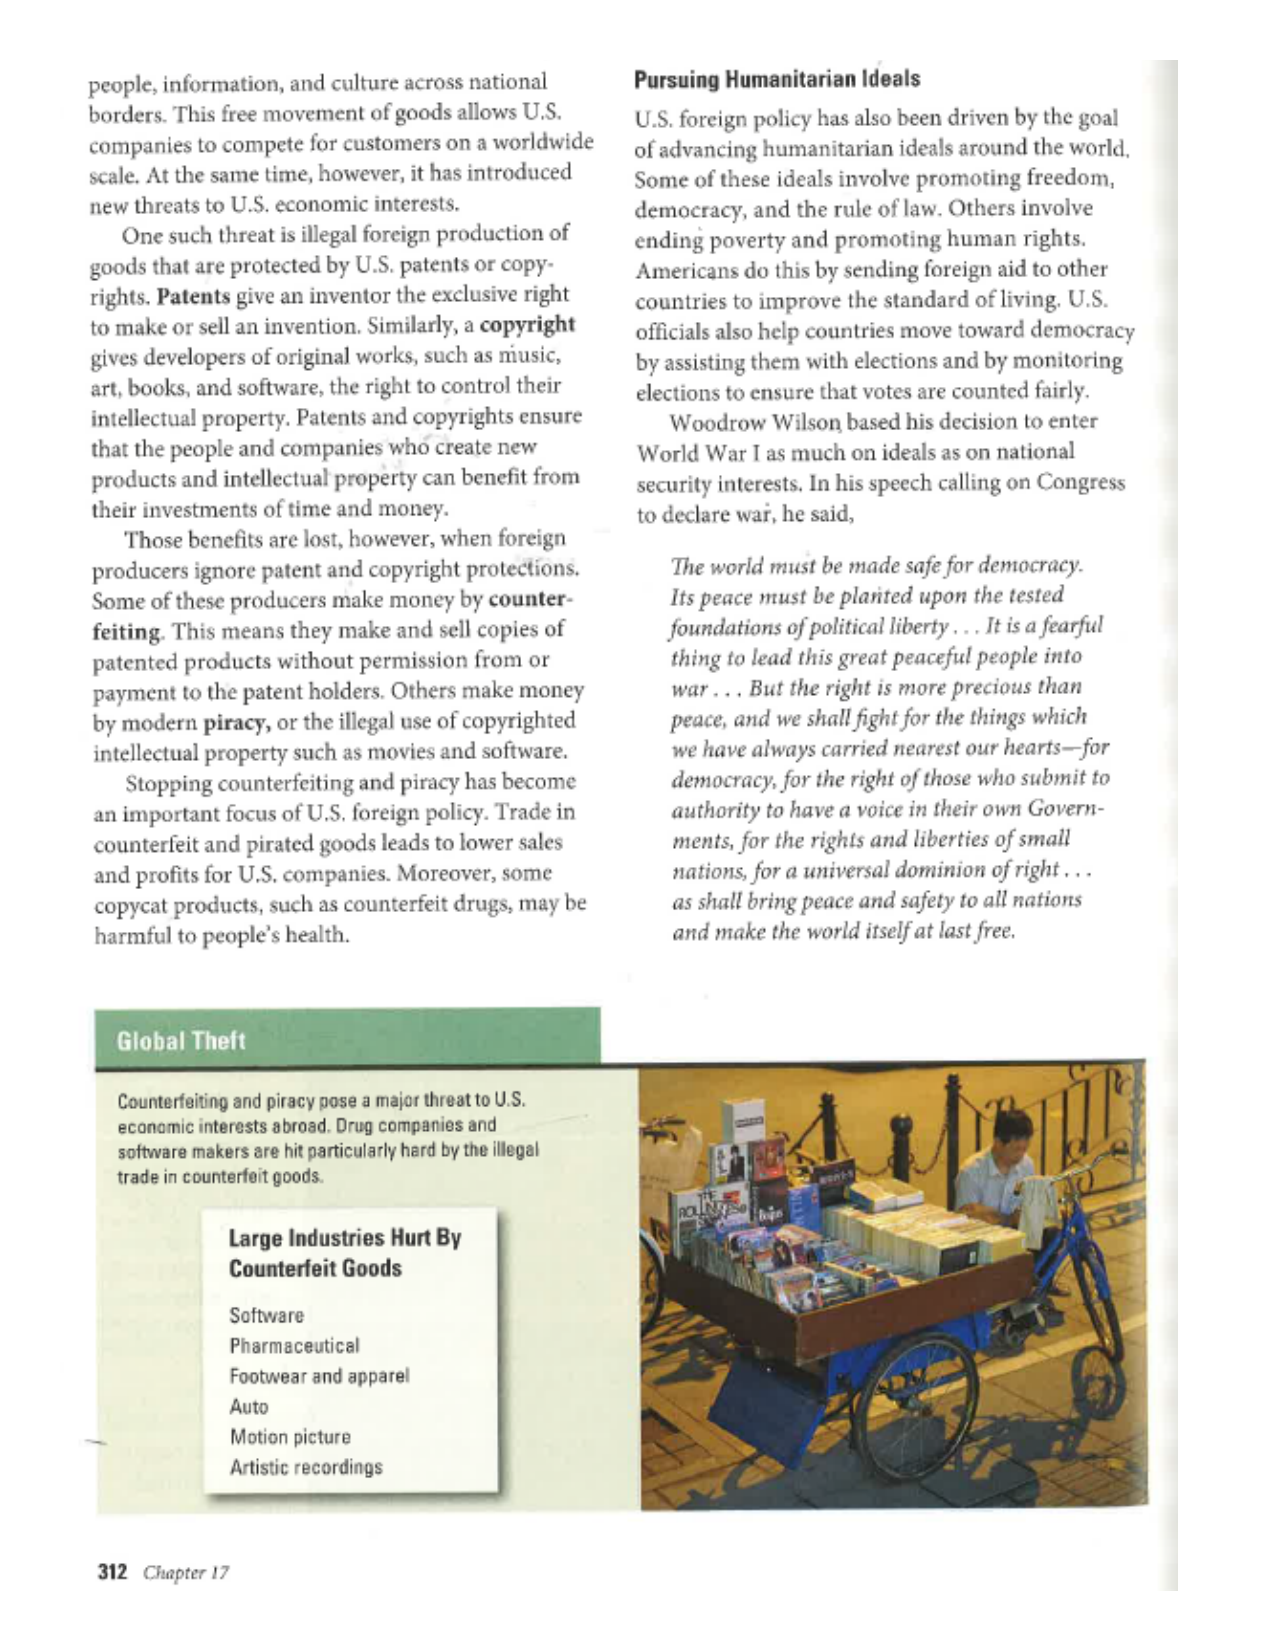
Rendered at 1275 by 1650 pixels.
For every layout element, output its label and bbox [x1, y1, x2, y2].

picture [60, 60, 1178, 1591]
